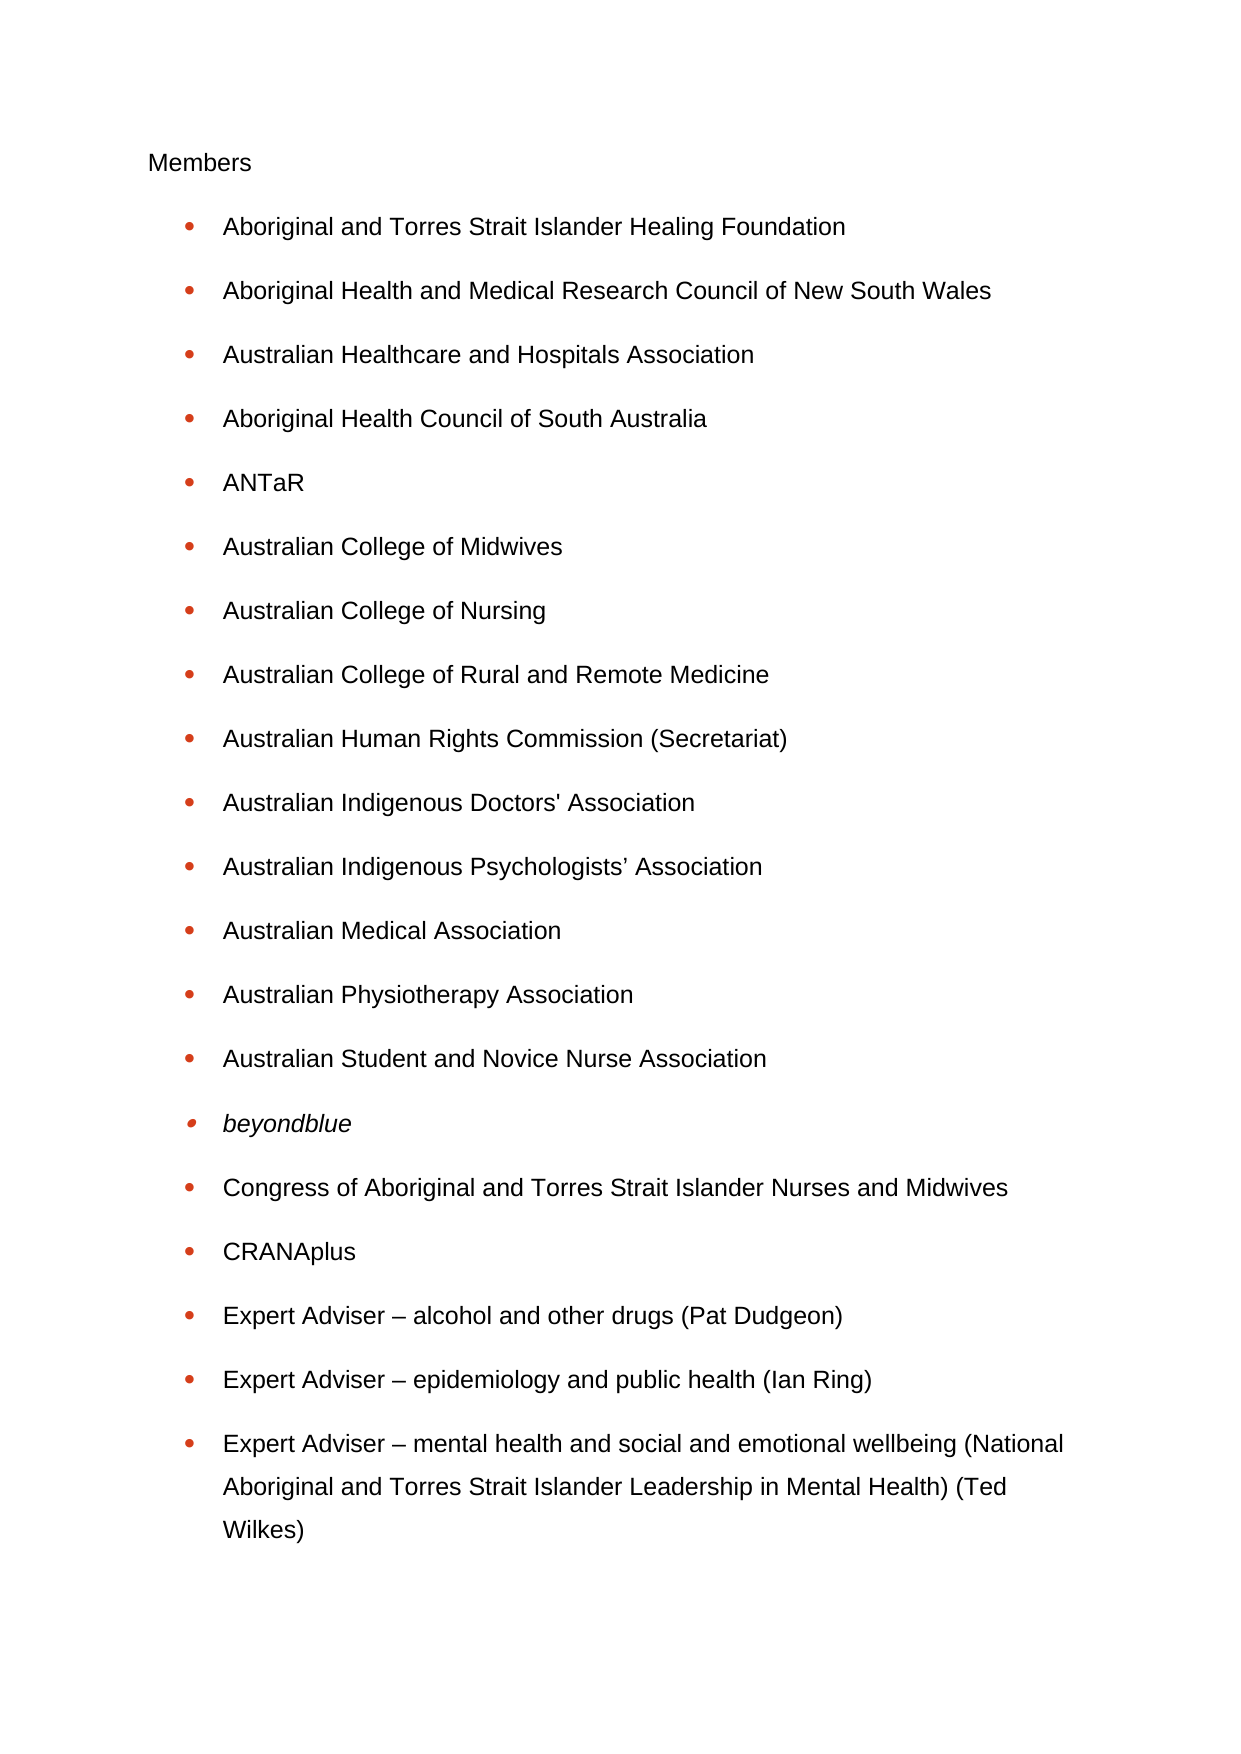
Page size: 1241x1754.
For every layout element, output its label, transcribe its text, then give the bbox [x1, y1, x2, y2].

list Australian Healthcare and Hospitals Association [185, 340, 1092, 369]
list Australian College of Nursing [185, 596, 1092, 625]
list ANTaR [185, 468, 1092, 497]
list Aboriginal and Torres Strait Islander Healing Foundation [185, 212, 1092, 241]
list Australian Indigenous Psychologists’ Association [185, 852, 1092, 881]
list Aboriginal Health and Medical Research Council of New South Wales [185, 276, 1092, 304]
list CRANAplus [185, 1237, 1092, 1266]
list Expert Adviser – alcohol and other drugs (Pat Dudgeon) [185, 1301, 1092, 1329]
list Expert Adviser – epidemiology and public health (Ian Ring) [185, 1365, 1092, 1394]
list Australian Human Rights Commission (Secretariat) [185, 724, 1092, 753]
list Congress of Aboriginal and Torres Strait Islander Nurses and Midwives [185, 1173, 1092, 1201]
list Australian Medical Association [185, 916, 1092, 945]
list Australian College of Midwives [185, 532, 1092, 561]
list Australian Indigenous Doctors' Association [185, 788, 1092, 817]
list Australian Student and Novice Nurse Association [185, 1044, 1092, 1073]
list Aboriginal Health Council of South Australia [185, 404, 1092, 433]
list Australian College of Rural and Remote Medicine [185, 660, 1092, 689]
list Australian Physiotherapy Association [185, 980, 1092, 1009]
list Expert Adviser – mental health and social and emotional wellbeing (National Aboriginal and Torres Strait Islander Leadership in Mental Health) (Ted Wilkes) [185, 1429, 1092, 1544]
text Members [148, 148, 1092, 176]
list beyondblue [185, 1108, 1092, 1137]
